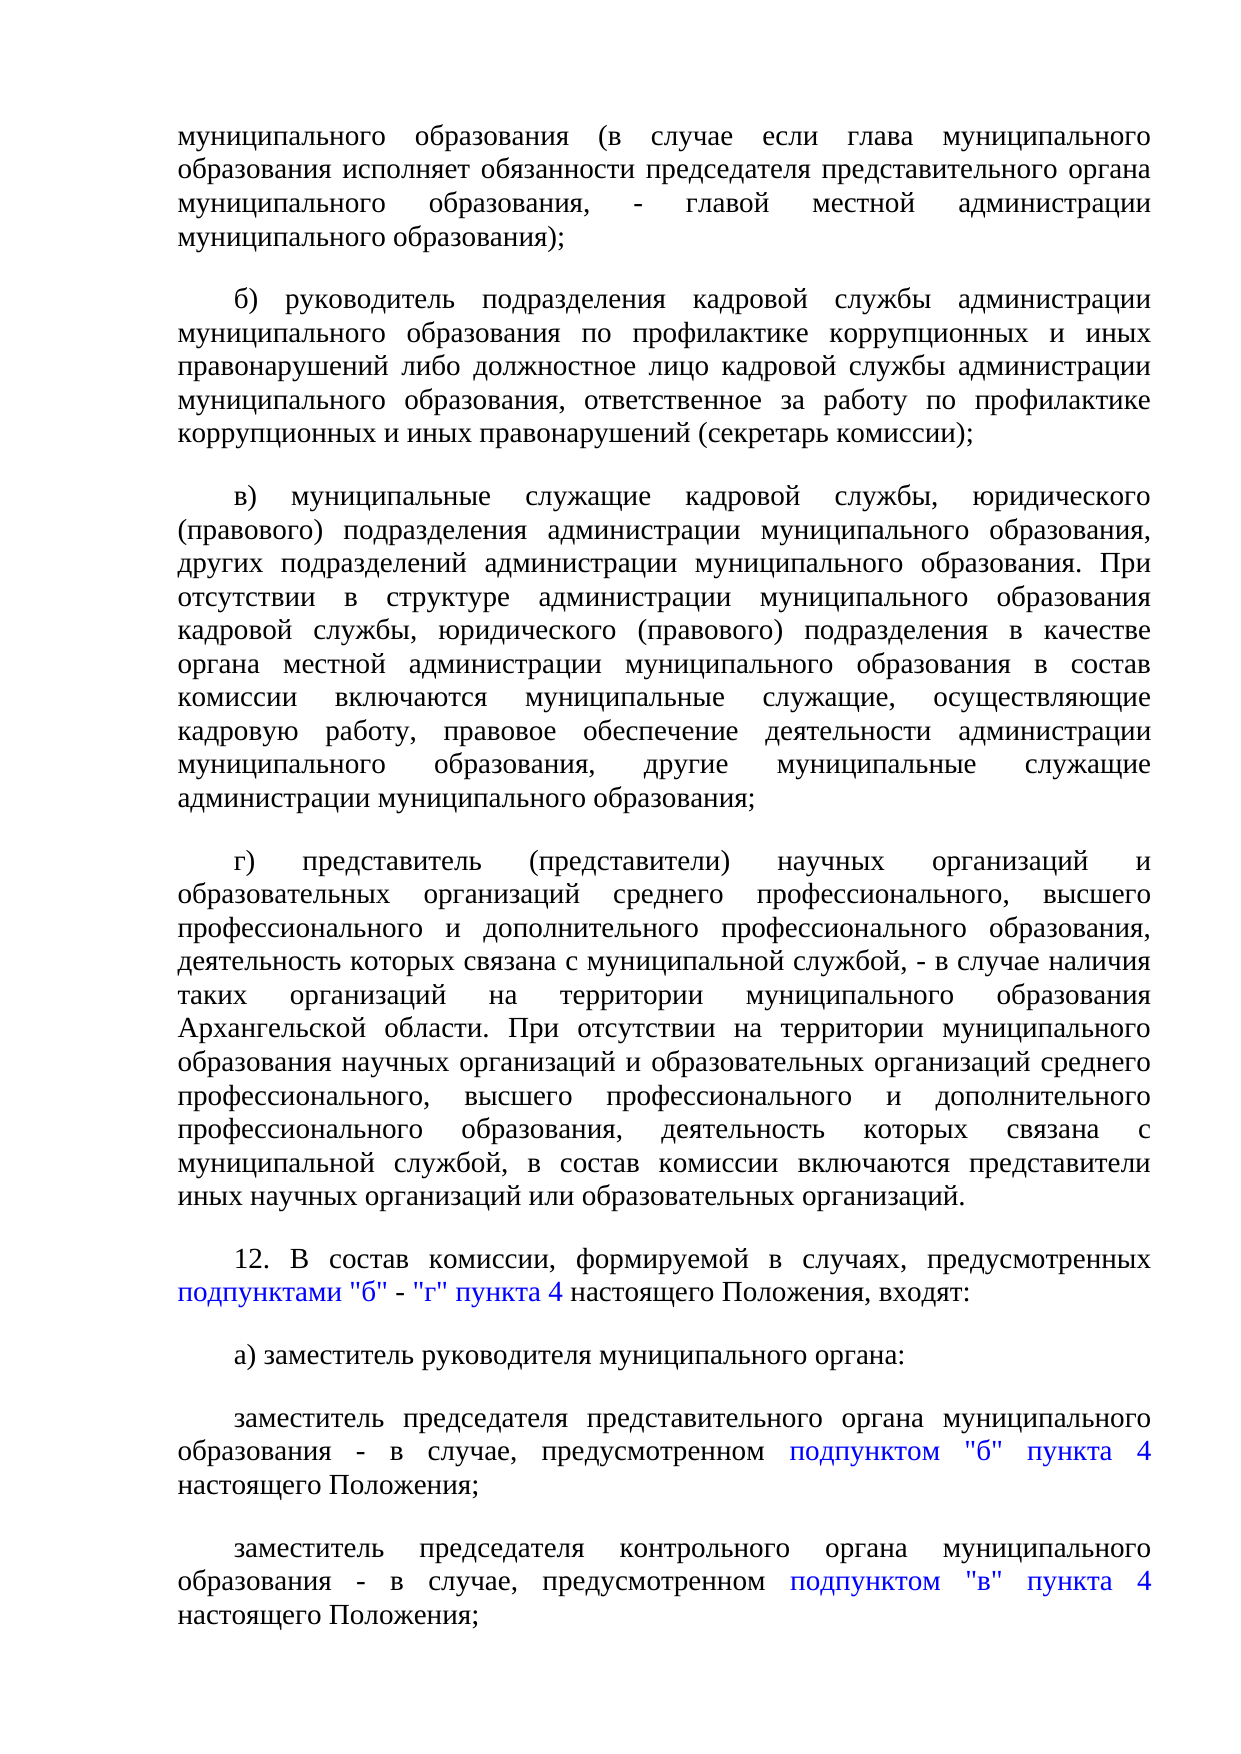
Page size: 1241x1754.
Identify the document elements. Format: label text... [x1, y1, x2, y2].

text заместитель председателя представительного органа муниципального образования - в случае, предусмотренном подпунктом "б" пункта 4 настоящего Положения; [177, 1400, 1152, 1501]
text а) заместитель руководителя муниципального органа: [177, 1337, 1152, 1371]
text в) муниципальные служащие кадровой службы, юридического (правового) подразделения администрации муниципального образования, других подразделений администрации муниципального образования. При отсутствии в структуре администрации муниципального образования кадровой службы, юридического (правового) подразделения в качестве органа местной администрации муниципального образования в состав комиссии включаются муниципальные служащие, осуществляющие кадровую работу, правовое обеспечение деятельности администрации муниципального образования, другие муниципальные служащие администрации муниципального образования; [177, 478, 1152, 814]
text г) представитель (представители) научных организаций и образовательных организаций среднего профессионального, высшего профессионального и дополнительного профессионального образования, деятельность которых связана с муниципальной службой, - в случае наличия таких организаций на территории муниципального образования Архангельской области. При отсутствии на территории муниципального образования научных организаций и образовательных организаций среднего профессионального, высшего профессионального и дополнительного профессионального образования, деятельность которых связана с муниципальной службой, в состав комиссии включаются представители иных научных организаций или образовательных организаций. [177, 843, 1152, 1212]
text заместитель председателя контрольного органа муниципального образования - в случае, предусмотренном подпунктом "в" пункта 4 настоящего Положения; [177, 1530, 1152, 1630]
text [177, 118, 1152, 252]
text 12. В состав комиссии, формируемой в случаях, предусмотренных подпунктами "б" - "г" пункта 4 настоящего Положения, входят: [177, 1241, 1152, 1308]
text б) руководитель подразделения кадровой службы администрации муниципального образования по профилактике коррупционных и иных правонарушений либо должностное лицо кадровой службы администрации муниципального образования, ответственное за работу по профилактике коррупционных и иных правонарушений (секретарь комиссии); [177, 281, 1152, 449]
